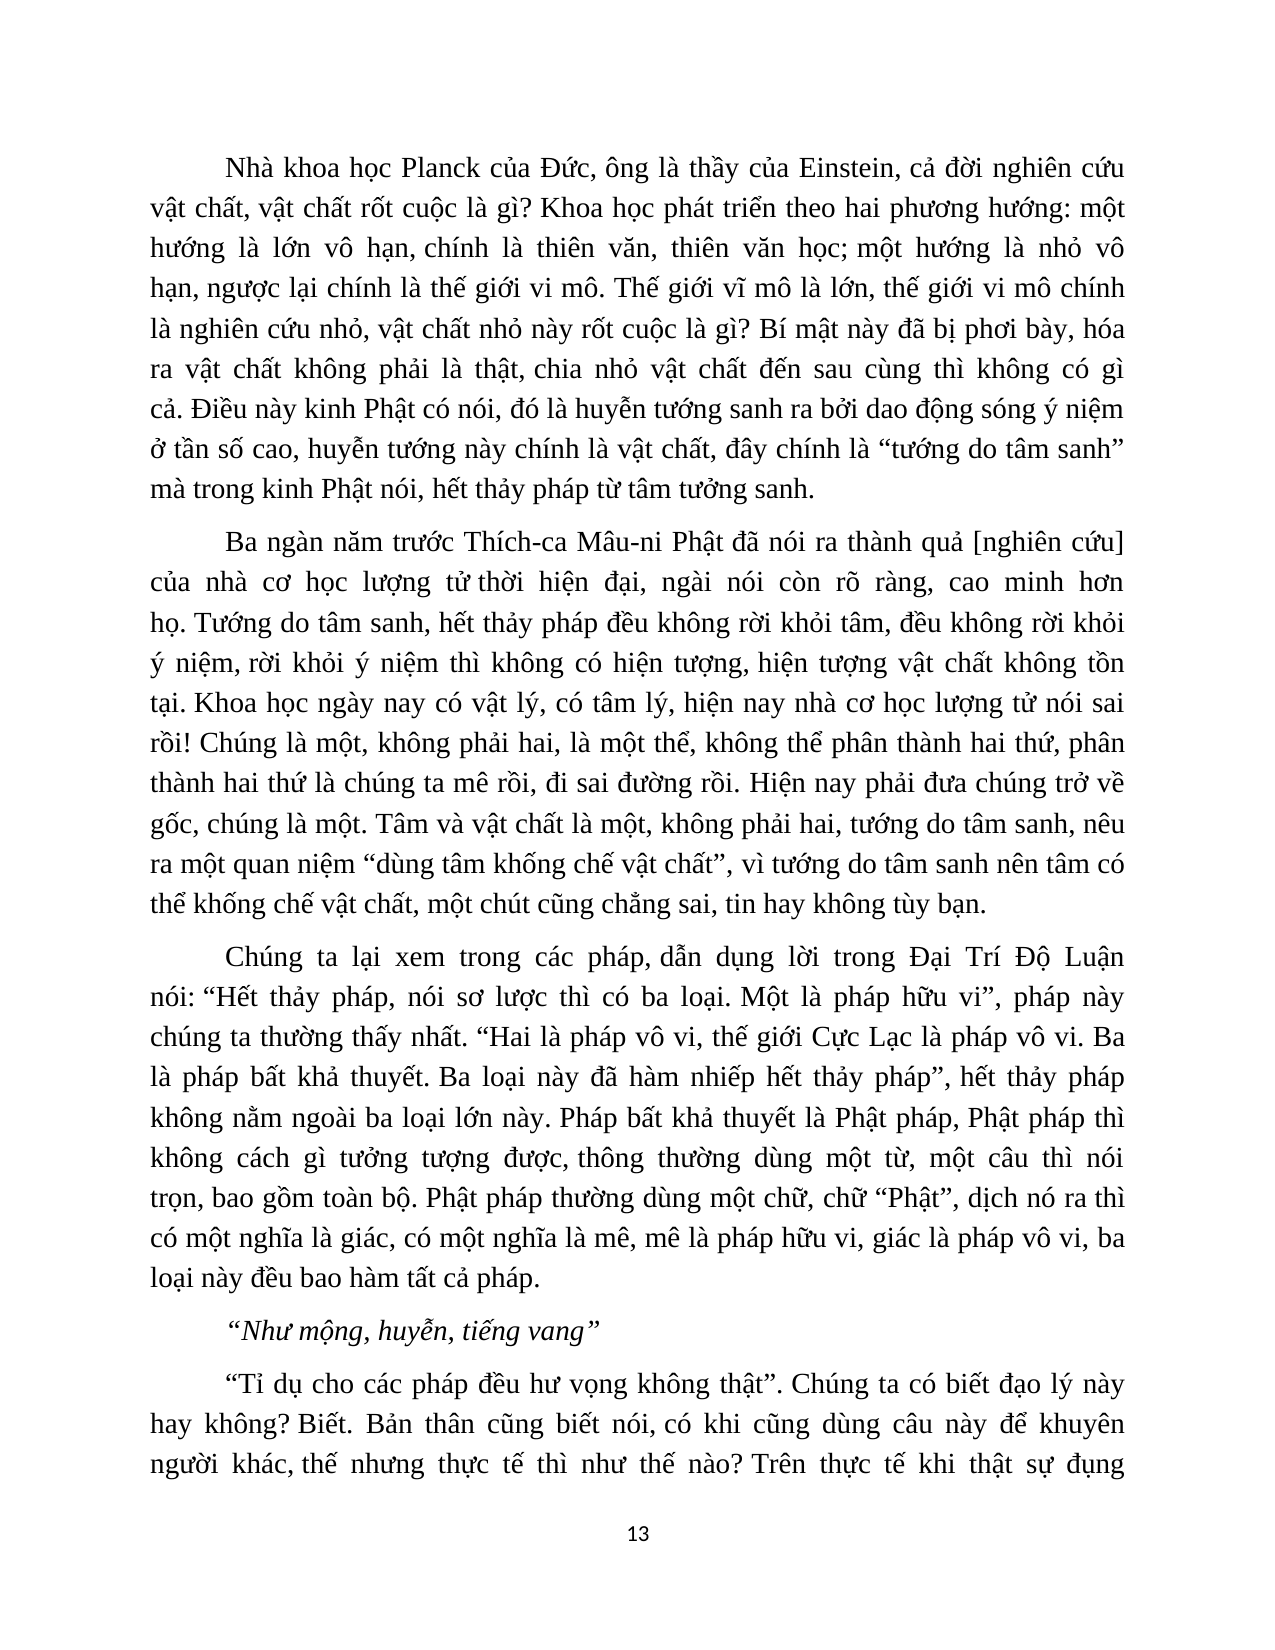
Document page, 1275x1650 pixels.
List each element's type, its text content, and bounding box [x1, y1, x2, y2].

text “Như mộng, huyễn, tiếng vang” [150, 1313, 1125, 1347]
text Nhà khoa học Planck của Đức, ông là thầy của Einstein, cả đời nghiên cứu vật chất, vật chất rốt cuộc là gì? Khoa học phát triển theo hai phương hướng: một hướng là lớn vô hạn, chính là thiên văn, thiên văn học; một hướng là nhỏ vô hạn, ngược lại chính là thế giới vi mô. Thế giới vĩ mô là lớn, thế giới vi mô chính là nghiên cứu nhỏ, vật chất nhỏ này rốt cuộc là gì? Bí mật này đã bị phơi bày, hóa ra vật chất không phải là thật, chia nhỏ vật chất đến sau cùng thì không có gì cả. Điều này kinh Phật có nói, đó là huyễn tướng sanh ra bởi dao động sóng ý niệm ở tần số cao, huyễn tướng này chính là vật chất, đây chính là “tướng do tâm sanh” mà trong kinh Phật nói, hết thảy pháp từ tâm tưởng sanh. [150, 150, 1125, 505]
text Chúng ta lại xem trong các pháp, dẫn dụng lời trong Đại Trí Độ Luận nói: “Hết thảy pháp, nói sơ lược thì có ba loại. Một là pháp hữu vi”, pháp này chúng ta thường thấy nhất. “Hai là pháp vô vi, thế giới Cực Lạc là pháp vô vi. Ba là pháp bất khả thuyết. Ba loại này đã hàm nhiếp hết thảy pháp”, hết thảy pháp không nằm ngoài ba loại lớn này. Pháp bất khả thuyết là Phật pháp, Phật pháp thì không cách gì tưởng tượng được, thông thường dùng một từ, một câu thì nói trọn, bao gồm toàn bộ. Phật pháp thường dùng một chữ, chữ “Phật”, dịch nó ra thì có một nghĩa là giác, có một nghĩa là mê, mê là pháp hữu vi, giác là pháp vô vi, ba loại này đều bao hàm tất cả pháp. [150, 939, 1125, 1294]
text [150, 1366, 1125, 1480]
text Ba ngàn năm trước Thích-ca Mâu-ni Phật đã nói ra thành quả [nghiên cứu] của nhà cơ học lượng tử thời hiện đại, ngài nói còn rõ ràng, cao minh hơn họ. Tướng do tâm sanh, hết thảy pháp đều không rời khỏi tâm, đều không rời khỏi ý niệm, rời khỏi ý niệm thì không có hiện tượng, hiện tượng vật chất không tồn tại. Khoa học ngày nay có vật lý, có tâm lý, hiện nay nhà cơ học lượng tử nói sai rồi! Chúng là một, không phải hai, là một thể, không thể phân thành hai thứ, phân thành hai thứ là chúng ta mê rồi, đi sai đường rồi. Hiện nay phải đưa chúng trở về gốc, chúng là một. Tâm và vật chất là một, không phải hai, tướng do tâm sanh, nêu ra một quan niệm “dùng tâm khống chế vật chất”, vì tướng do tâm sanh nên tâm có thể khống chế vật chất, một chút cũng chẳng sai, tin hay không tùy bạn. [150, 524, 1125, 920]
